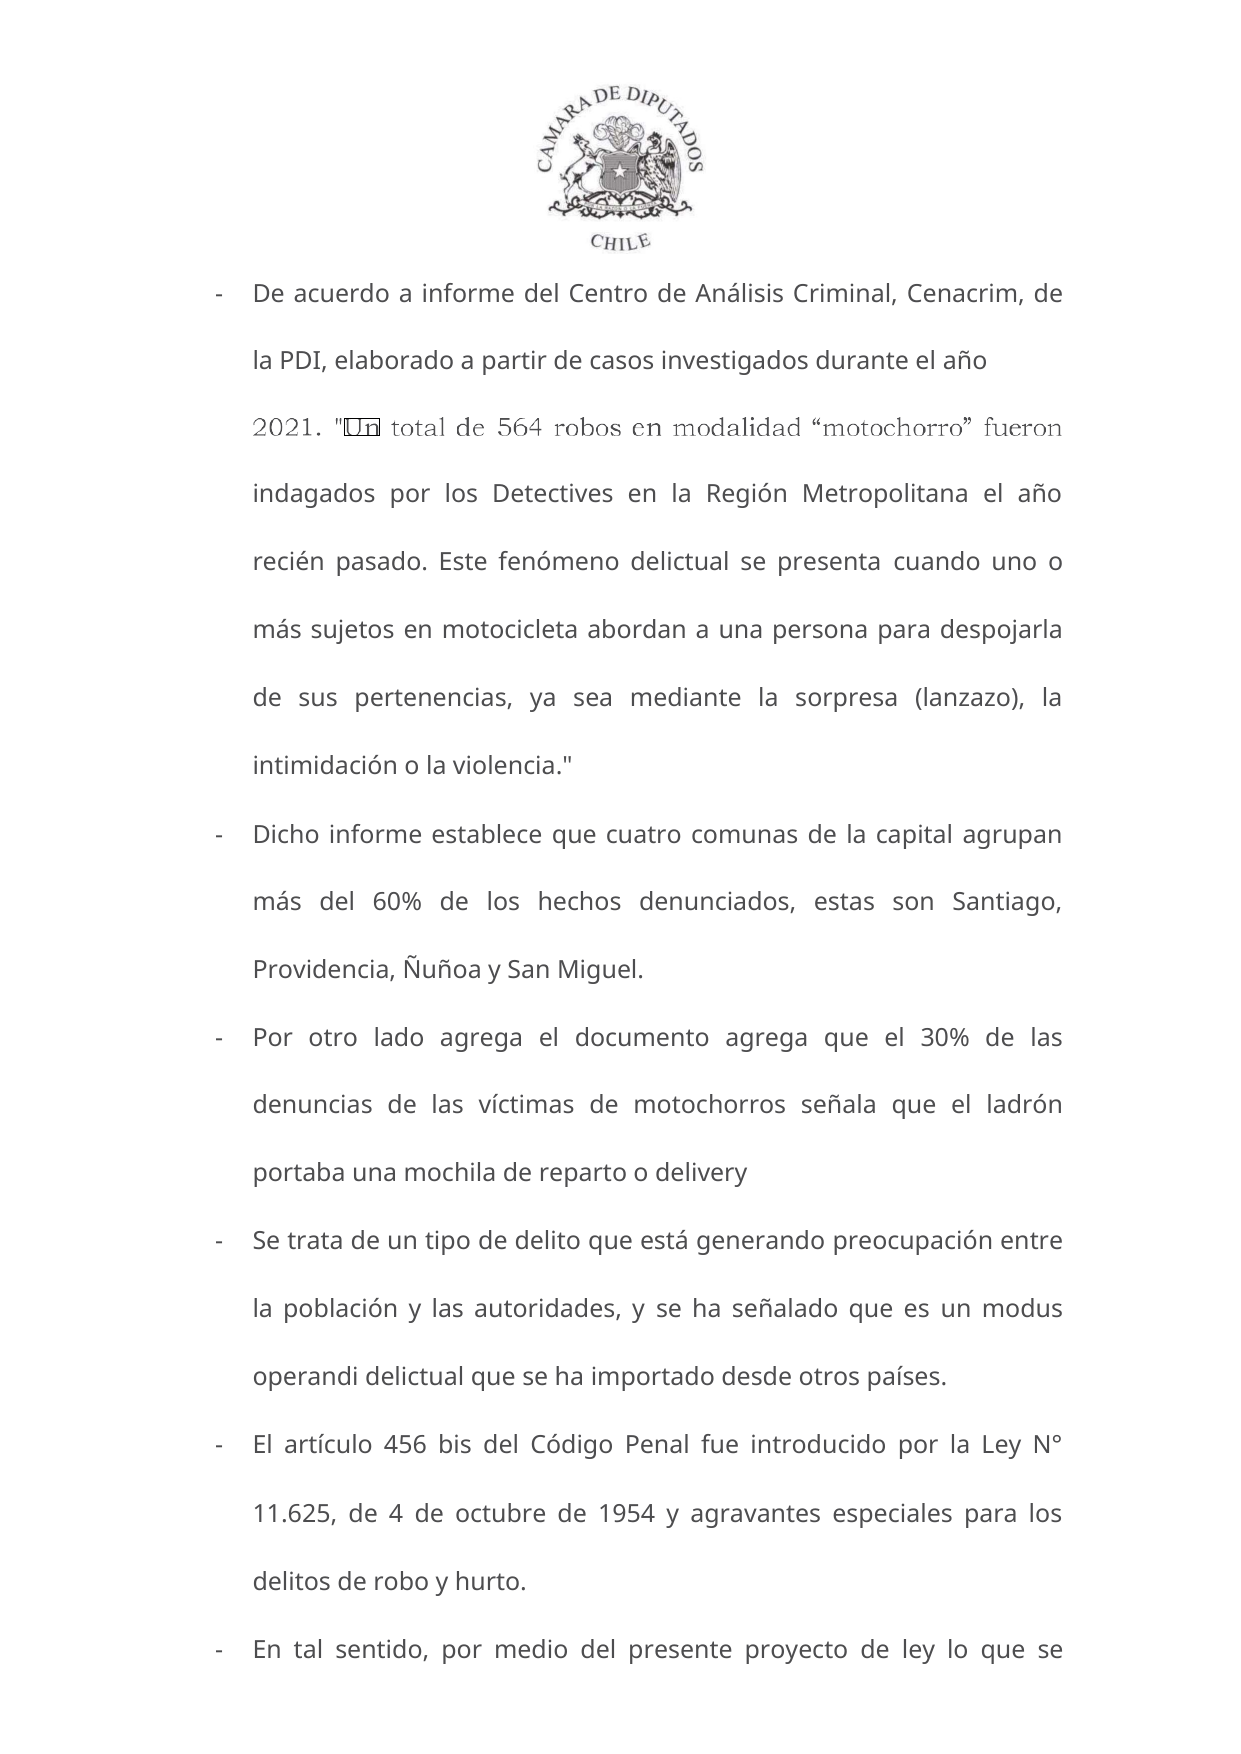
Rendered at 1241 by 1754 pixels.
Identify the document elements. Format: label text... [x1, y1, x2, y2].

list Se trata de un tipo de delito que está generando preocupación entre la población y las autoridades, y se ha señalado que es un modus operandi delictual que se ha importado desde otros países. [215, 1223, 1063, 1393]
text indagados por los Detectives en la Región Metropolitana el año recién pasado. Este fenómeno delictual se presenta cuando uno o más sujetos en motocicleta abordan a una persona para despojarla de sus pertenencias, ya sea mediante la sorpresa (lanzazo), la intimidación o la violencia." [252, 476, 1063, 782]
picture [984, 417, 1062, 436]
picture [498, 418, 542, 436]
picture [554, 417, 621, 436]
picture [812, 417, 971, 436]
picture [632, 423, 662, 436]
picture [457, 417, 484, 436]
list Dicho informe establece que cuatro comunas de la capital agrupan más del 60% de los hechos denunciados, estas son Santiago, Providencia, Ñuñoa y San Miguel. [215, 817, 1063, 986]
list De acuerdo a informe del Centro de Análisis Criminal, Cenacrim, de la PDI, elaborado a partir de casos investigados durante el año [215, 276, 1064, 377]
list El artículo 456 bis del Código Penal fue introducido por la Ley N° 11.625, de 4 de octubre de 1954 y agravantes especiales para los delitos de robo y hurto. [215, 1427, 1064, 1597]
list Por otro lado agrega el documento agrega que el 30% de las denuncias de las víctimas de motochorros señala que el ladrón portaba una mochila de reparto o delivery [215, 1020, 1064, 1188]
picture [673, 417, 800, 436]
picture [391, 417, 445, 436]
picture [253, 418, 298, 436]
picture [345, 419, 379, 435]
picture [533, 82, 709, 254]
